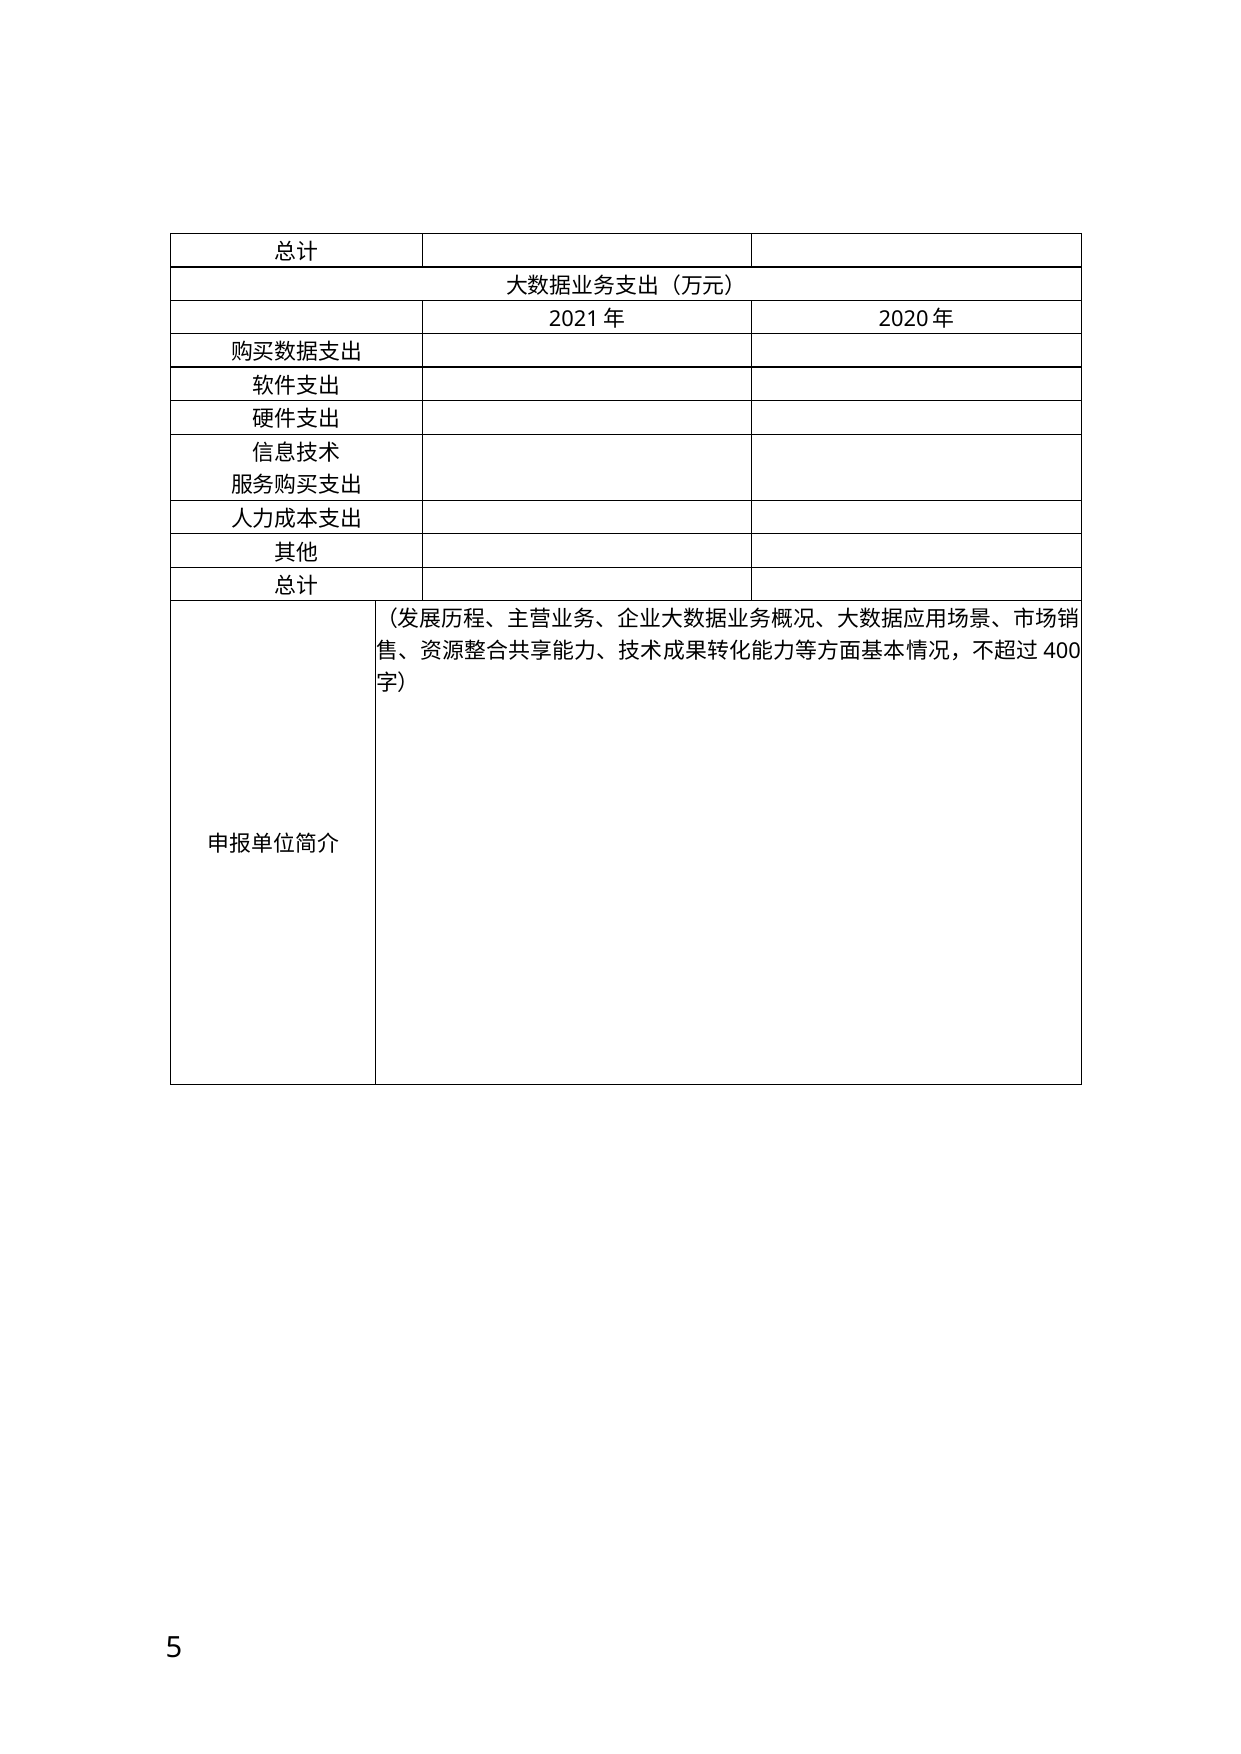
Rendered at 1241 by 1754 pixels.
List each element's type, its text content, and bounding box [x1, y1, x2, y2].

table_cell 申报单位简介 [171, 601, 375, 1083]
table_cell 人力成本支出 [171, 501, 422, 533]
table_cell 购买数据支出 [171, 334, 422, 366]
table_cell 2020年 [752, 301, 1081, 333]
table_cell 软件支出 [171, 368, 422, 400]
table_cell [752, 568, 1081, 600]
table_cell [752, 501, 1081, 533]
table_cell 大数据业务支出（万元） [171, 268, 1081, 300]
table_cell [423, 501, 751, 533]
table_cell [752, 334, 1081, 366]
table_cell [171, 301, 422, 333]
table_cell 硬件支出 [171, 401, 422, 433]
table_cell 其他 [171, 534, 422, 567]
table_cell 总计 [171, 234, 422, 266]
table_cell 信息技术 服务购买支出 [171, 435, 422, 499]
table_cell [423, 401, 751, 433]
table_cell [423, 368, 751, 400]
table_cell 2021年 [423, 301, 751, 333]
table_cell [752, 401, 1081, 433]
table_cell [752, 435, 1081, 499]
table_cell （发展历程、主营业务、企业大数据业务概况、大数据应用场景、市场销售、资源整合共享能力、技术成果转化能力等方面基本情况，不超过400字） [376, 601, 1081, 1083]
table_cell [423, 534, 751, 567]
table_cell 总计 [171, 568, 422, 600]
table_cell [423, 568, 751, 600]
table_cell [752, 534, 1081, 567]
table_cell [423, 234, 751, 266]
table_cell [423, 435, 751, 499]
table_cell [423, 334, 751, 366]
table_cell [752, 368, 1081, 400]
table_cell [752, 234, 1081, 266]
